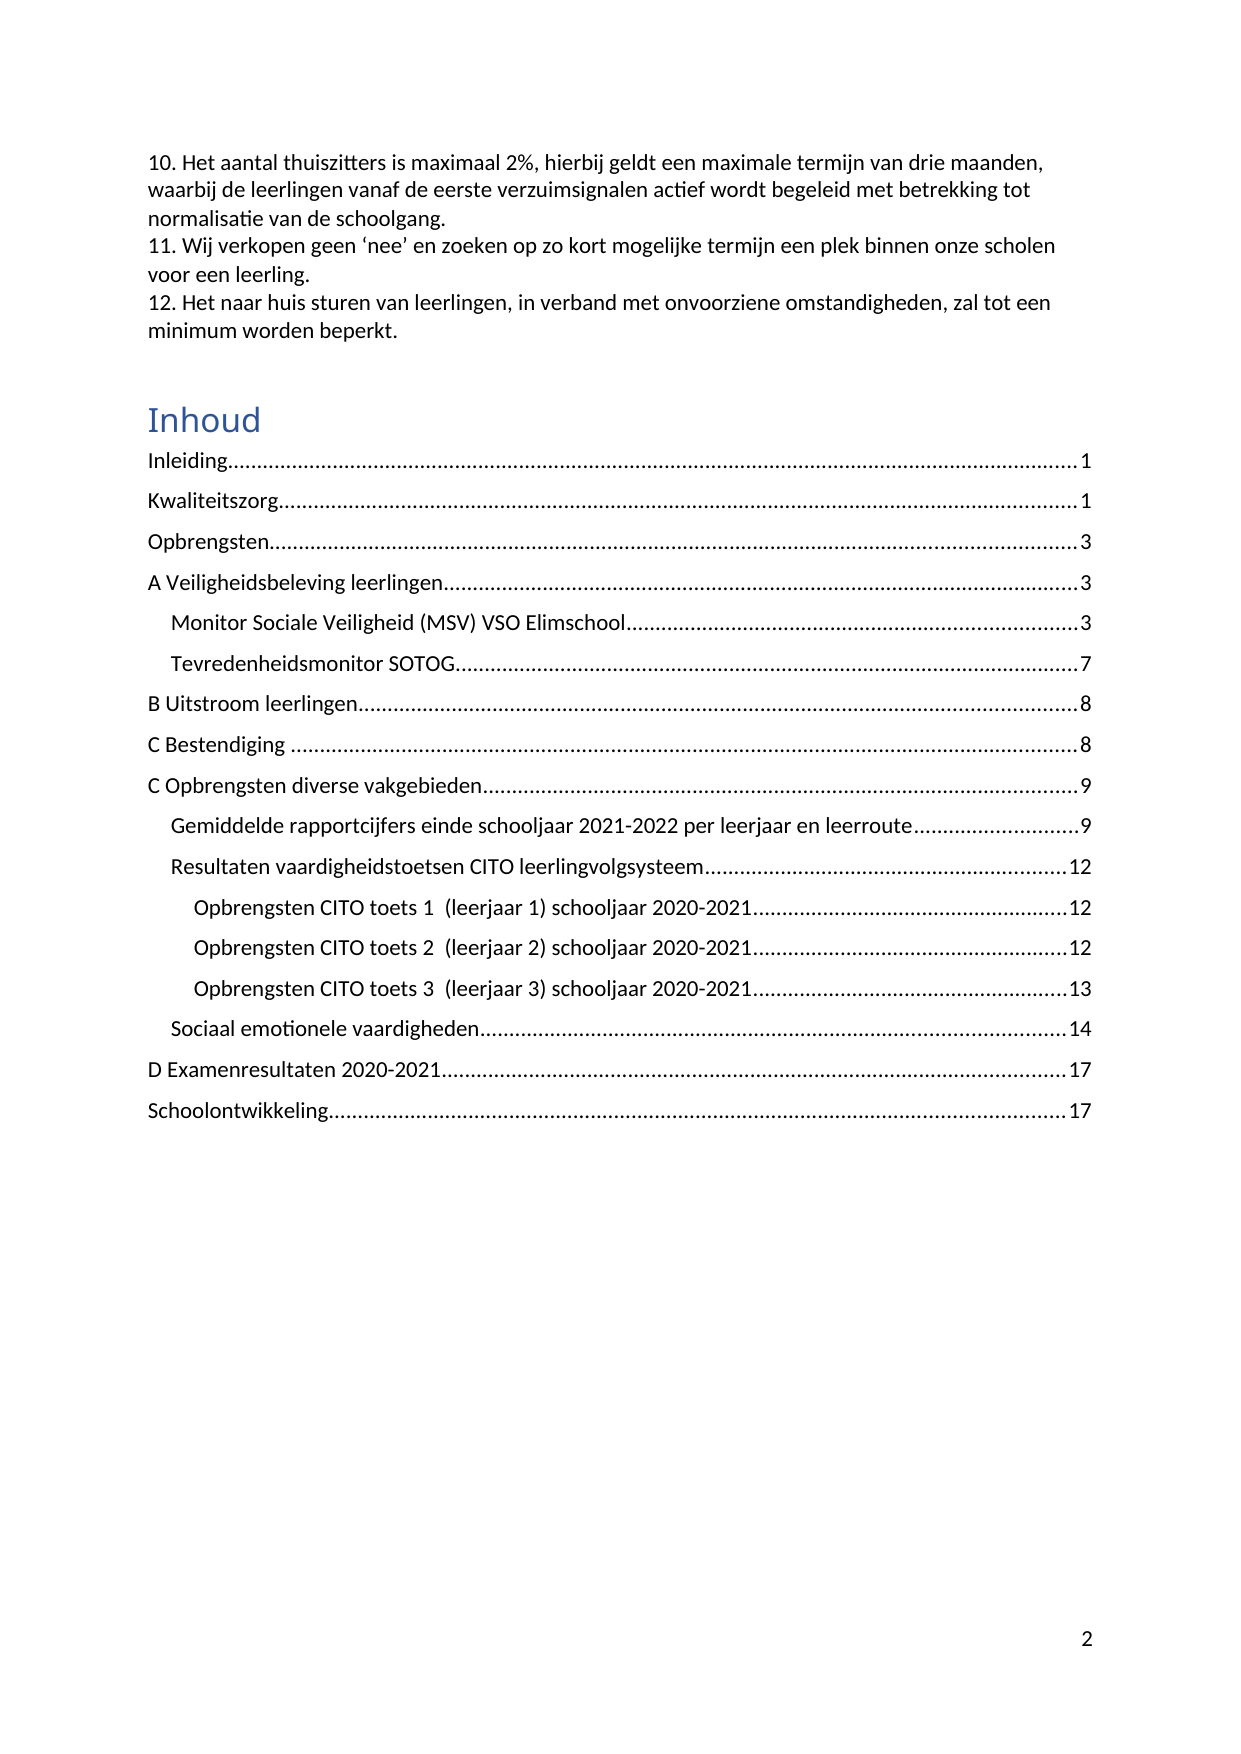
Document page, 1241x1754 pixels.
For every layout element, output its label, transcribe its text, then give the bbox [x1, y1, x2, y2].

text 11. Wij verkopen geen ‘nee’ en zoeken op zo kort mogelijke termijn een plek binnen onze scholen voor een leerling. [148, 232, 1093, 288]
text 12. Het naar huis sturen van leerlingen, in verband met onvoorziene omstandigheden, zal tot een minimum worden beperkt. [148, 288, 1093, 344]
text 10. Het aantal thuiszitters is maximaal 2%, hierbij geldt een maximale termijn van drie maanden, waarbij de leerlingen vanaf de eerste verzuimsignalen actief wordt begeleid met betrekking tot normalisatie van de schoolgang. [148, 148, 1093, 232]
